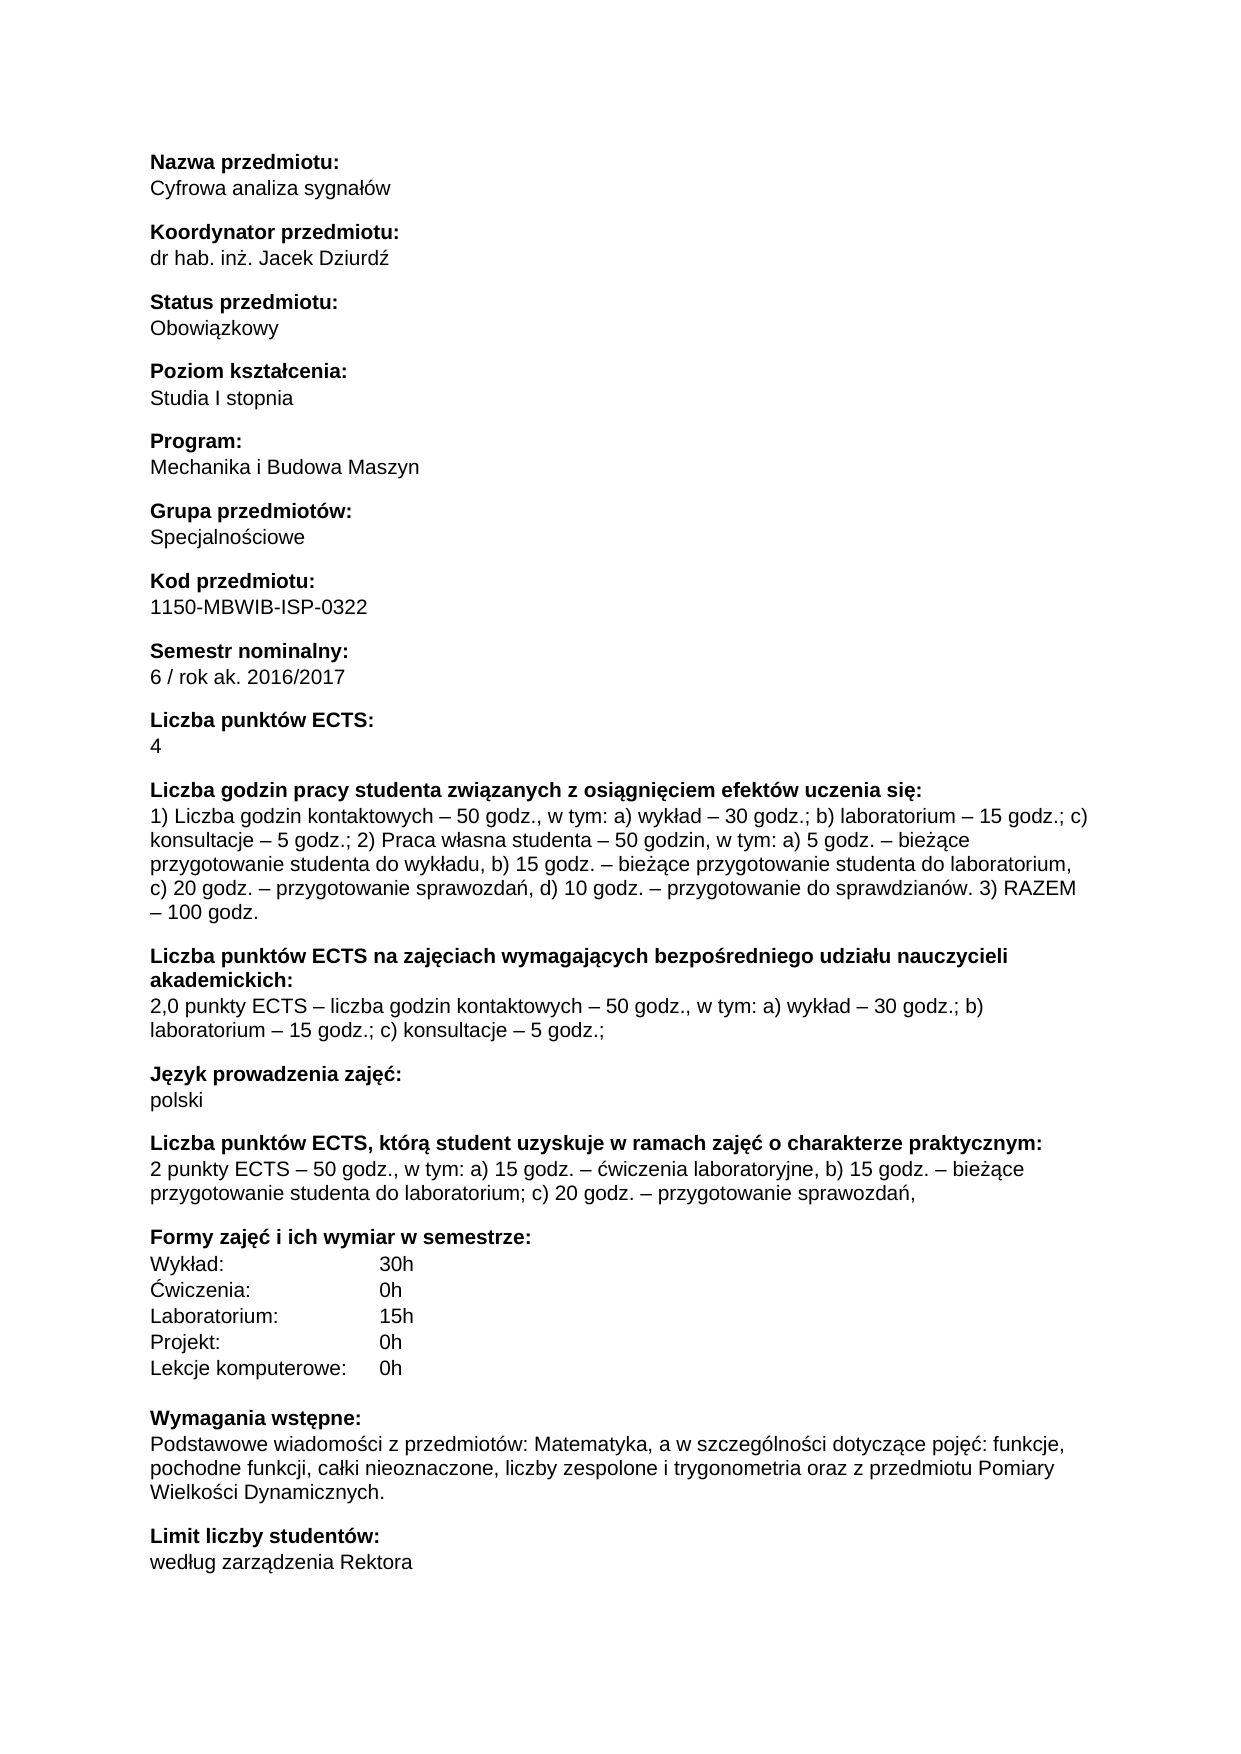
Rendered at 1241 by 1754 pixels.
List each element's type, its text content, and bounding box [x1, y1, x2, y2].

table_cell 0h [369, 1276, 597, 1302]
table_cell Laboratorium: [140, 1304, 367, 1328]
text według zarządzenia Rektora [150, 1549, 1090, 1573]
text 1150-MBWIB-ISP-0322 [150, 595, 1090, 619]
table_cell 0h [369, 1328, 597, 1354]
text 6 / rok ak. 2016/2017 [150, 664, 1090, 688]
text Liczba godzin pracy studenta związanych z osiągnięciem efektów uczenia się: [150, 778, 1090, 802]
text Kod przedmiotu: [150, 569, 1090, 593]
text Program: [150, 429, 1090, 453]
text Limit liczby studentów: [150, 1523, 1090, 1547]
text Obowiązkowy [150, 316, 1090, 339]
text 2 punkty ECTS – 50 godz., w tym: a) 15 godz. – ćwiczenia laboratoryjne, b) 15 godz. – bieżące przygotowanie studenta do laboratorium; c) 20 godz. – przygotowanie sprawozdań, [150, 1157, 1090, 1205]
table_cell Ćwiczenia: [140, 1278, 367, 1302]
text Cyfrowa analiza sygnałów [150, 176, 1090, 200]
text Koordynator przedmiotu: [150, 220, 1090, 244]
text 1) Liczba godzin kontaktowych – 50 godz., w tym: a) wykład – 30 godz.; b) laboratorium – 15 godz.; c) konsultacje – 5 godz.; 2) Praca własna studenta – 50 godzin, w tym: a) 5 godz. – bieżące przygotowanie studenta do wykładu, b) 15 godz. – bieżące przygotowanie studenta do laboratorium, c) 20 godz. – przygotowanie sprawozdań, d) 10 godz. – przygotowanie do sprawdzianów. 3) RAZEM – 100 godz. [150, 804, 1090, 924]
text polski [150, 1087, 1090, 1111]
text Specjalnościowe [150, 525, 1090, 549]
text Status przedmiotu: [150, 289, 1090, 313]
text Liczba punktów ECTS, którą student uzyskuje w ramach zajęć o charakterze praktycznym: [150, 1131, 1090, 1155]
text dr hab. inż. Jacek Dziurdź [150, 246, 1090, 270]
table_header 30h [369, 1252, 597, 1276]
text Liczba punktów ECTS: [150, 708, 1090, 732]
text Liczba punktów ECTS na zajęciach wymagających bezpośredniego udziału nauczycieli akademickich: [150, 944, 1090, 992]
text Wymagania wstępne: [150, 1406, 1090, 1430]
text Nazwa przedmiotu: [150, 150, 1090, 174]
text Grupa przedmiotów: [150, 499, 1090, 523]
table_cell Lekcje komputerowe: [140, 1356, 367, 1380]
text 2,0 punkty ECTS – liczba godzin kontaktowych – 50 godz., w tym: a) wykład – 30 godz.; b) laboratorium – 15 godz.; c) konsultacje – 5 godz.; [150, 994, 1090, 1042]
table_cell 0h [369, 1354, 597, 1380]
text Studia I stopnia [150, 385, 1090, 409]
text Podstawowe wiadomości z przedmiotów: Matematyka, a w szczególności dotyczące pojęć: funkcje, pochodne funkcji, całki nieoznaczone, liczby zespolone i trygonometria oraz z przedmiotu Pomiary Wielkości Dynamicznych. [150, 1432, 1090, 1504]
text Poziom kształcenia: [150, 359, 1090, 383]
text Semestr nominalny: [150, 638, 1090, 662]
table_cell 15h [369, 1302, 597, 1328]
table_header Wykład: [140, 1252, 367, 1276]
text Język prowadzenia zajęć: [150, 1061, 1090, 1085]
text Mechanika i Budowa Maszyn [150, 455, 1090, 479]
table_cell Projekt: [140, 1330, 367, 1354]
text Formy zajęć i ich wymiar w semestrze: [150, 1225, 1090, 1249]
text 4 [150, 734, 1090, 758]
